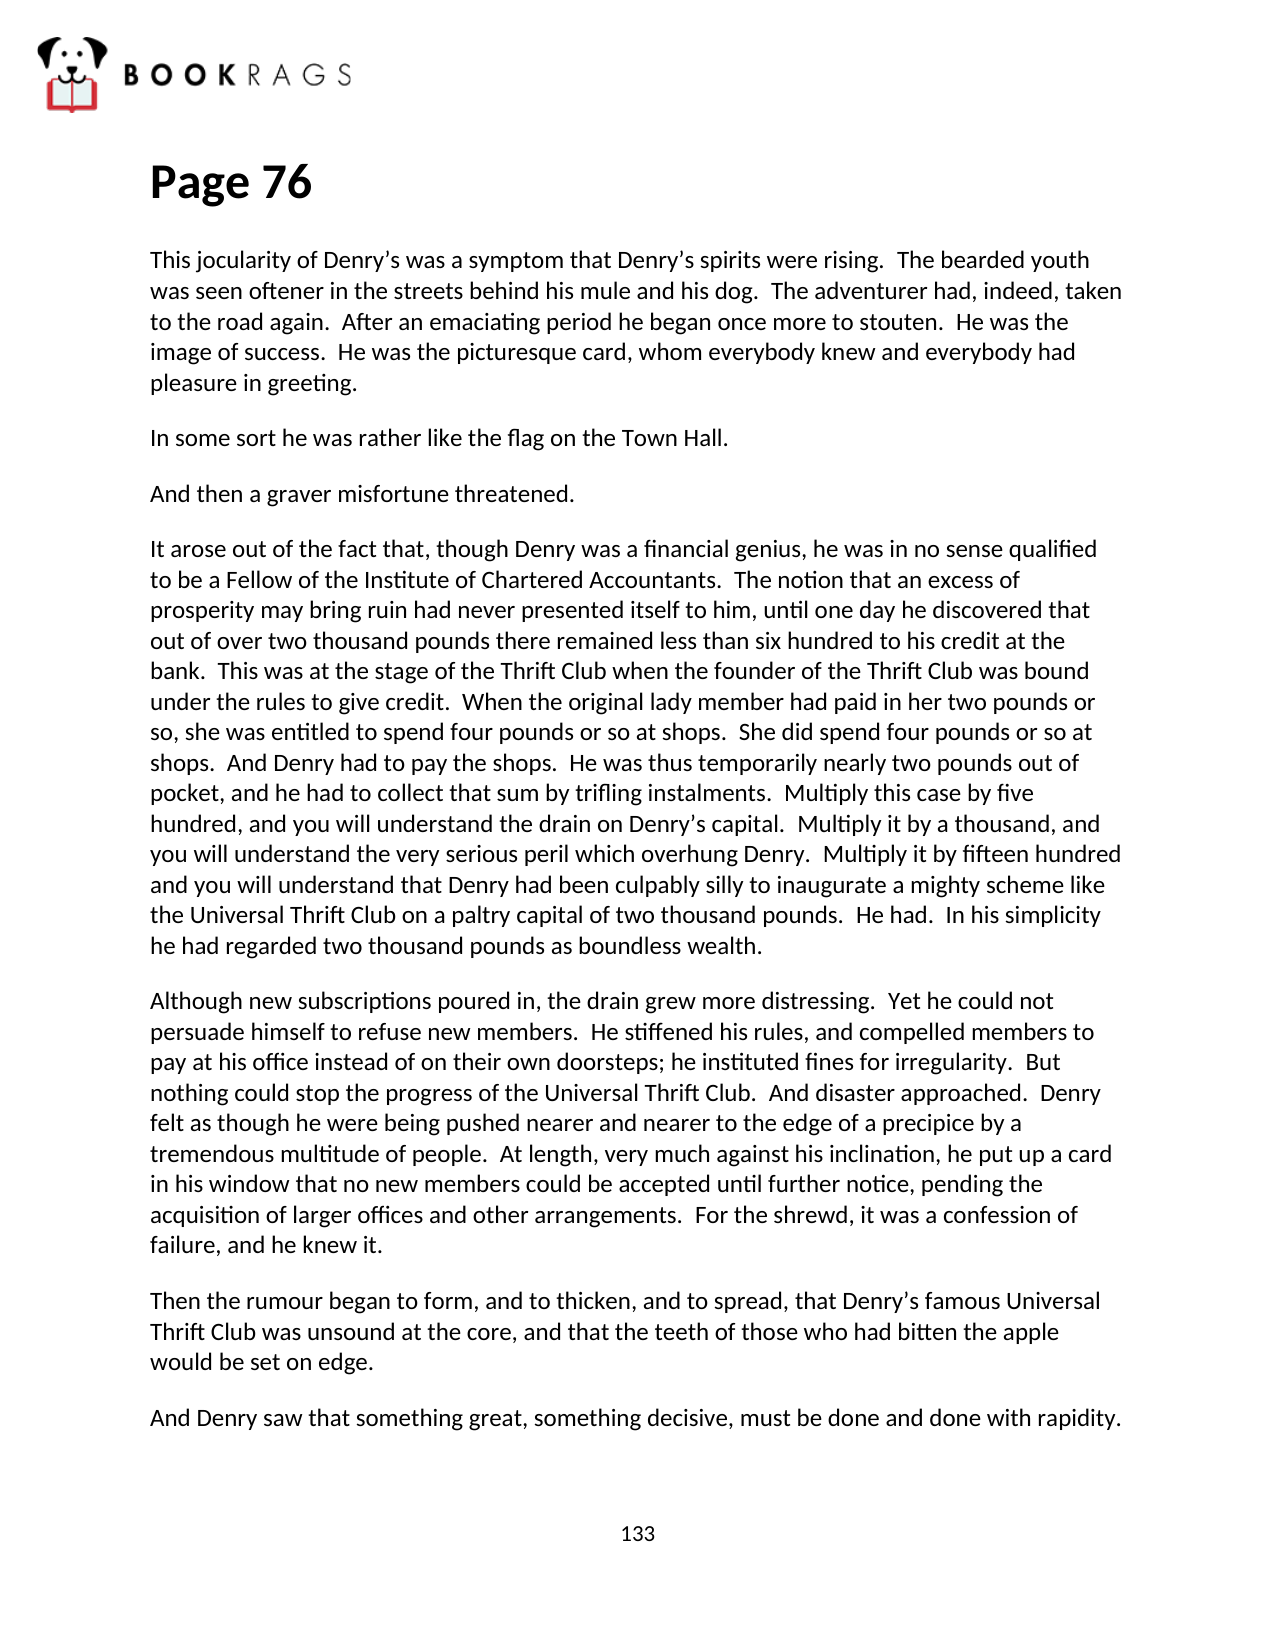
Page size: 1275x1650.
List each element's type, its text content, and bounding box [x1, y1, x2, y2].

text And Denry saw that something great, something decisive, must be done and done with rapidity. [150, 1402, 1125, 1432]
picture [37, 37, 351, 113]
text It arose out of the fact that, though Denry was a financial genius, he was in no sense qualified to be a Fellow of the Institute of Chartered Accountants. The notion that an excess of prosperity may bring ruin had never presented itself to him, until one day he discovered that out of over two thousand pounds there remained less than six hundred to his credit at the bank. This was at the stage of the Thrift Club when the founder of the Thrift Club was bound under the rules to give credit. When the original lady member had paid in her two pounds or so, she was entitled to spend four pounds or so at shops. She did spend four pounds or so at shops. And Denry had to pay the shops. He was thus temporarily nearly two pounds out of pocket, and he had to collect that sum by trifling instalments. Multiply this case by five hundred, and you will understand the drain on Denry’s capital. Multiply it by a thousand, and you will understand the very serious peril which overhung Denry. Multiply it by fifteen hundred and you will understand that Denry had been culpably silly to inaugurate a mighty scheme like the Universal Thrift Club on a paltry capital of two thousand pounds. He had. In his simplicity he had regarded two thousand pounds as boundless wealth. [150, 533, 1125, 961]
text In some sort he was rather like the flag on the Town Hall. [150, 422, 1125, 453]
text This jocularity of Denry’s was a symptom that Denry’s spirits were rising. The bearded youth was seen oftener in the streets behind his mule and his dog. The adventurer had, indeed, taken to the road again. After an emaciating period he began once more to stouten. He was the image of success. He was the picturesque card, whom everybody knew and everybody had pleasure in greeting. [150, 244, 1125, 397]
text And then a graver misfortune threatened. [150, 478, 1125, 508]
text Then the rumour began to form, and to thicken, and to spread, that Denry’s famous Universal Thrift Club was unsound at the core, and that the teeth of those who had bitten the apple would be set on edge. [150, 1285, 1125, 1377]
text Page 76 [150, 150, 1125, 211]
text Although new subscriptions poured in, the drain grew more distressing. Yet he could not persuade himself to refuse new members. He stiffened his rules, and compelled members to pay at his office instead of on their own doorsteps; he instituted fines for irregularity. But nothing could stop the progress of the Universal Thrift Club. And disaster approached. Denry felt as though he were being pushed nearer and nearer to the edge of a precipice by a tremendous multitude of people. At length, very much against his inclination, he put up a card in his window that no new members could be accepted until further notice, pending the acquisition of larger offices and other arrangements. For the shrewd, it was a confession of failure, and he knew it. [150, 986, 1125, 1260]
